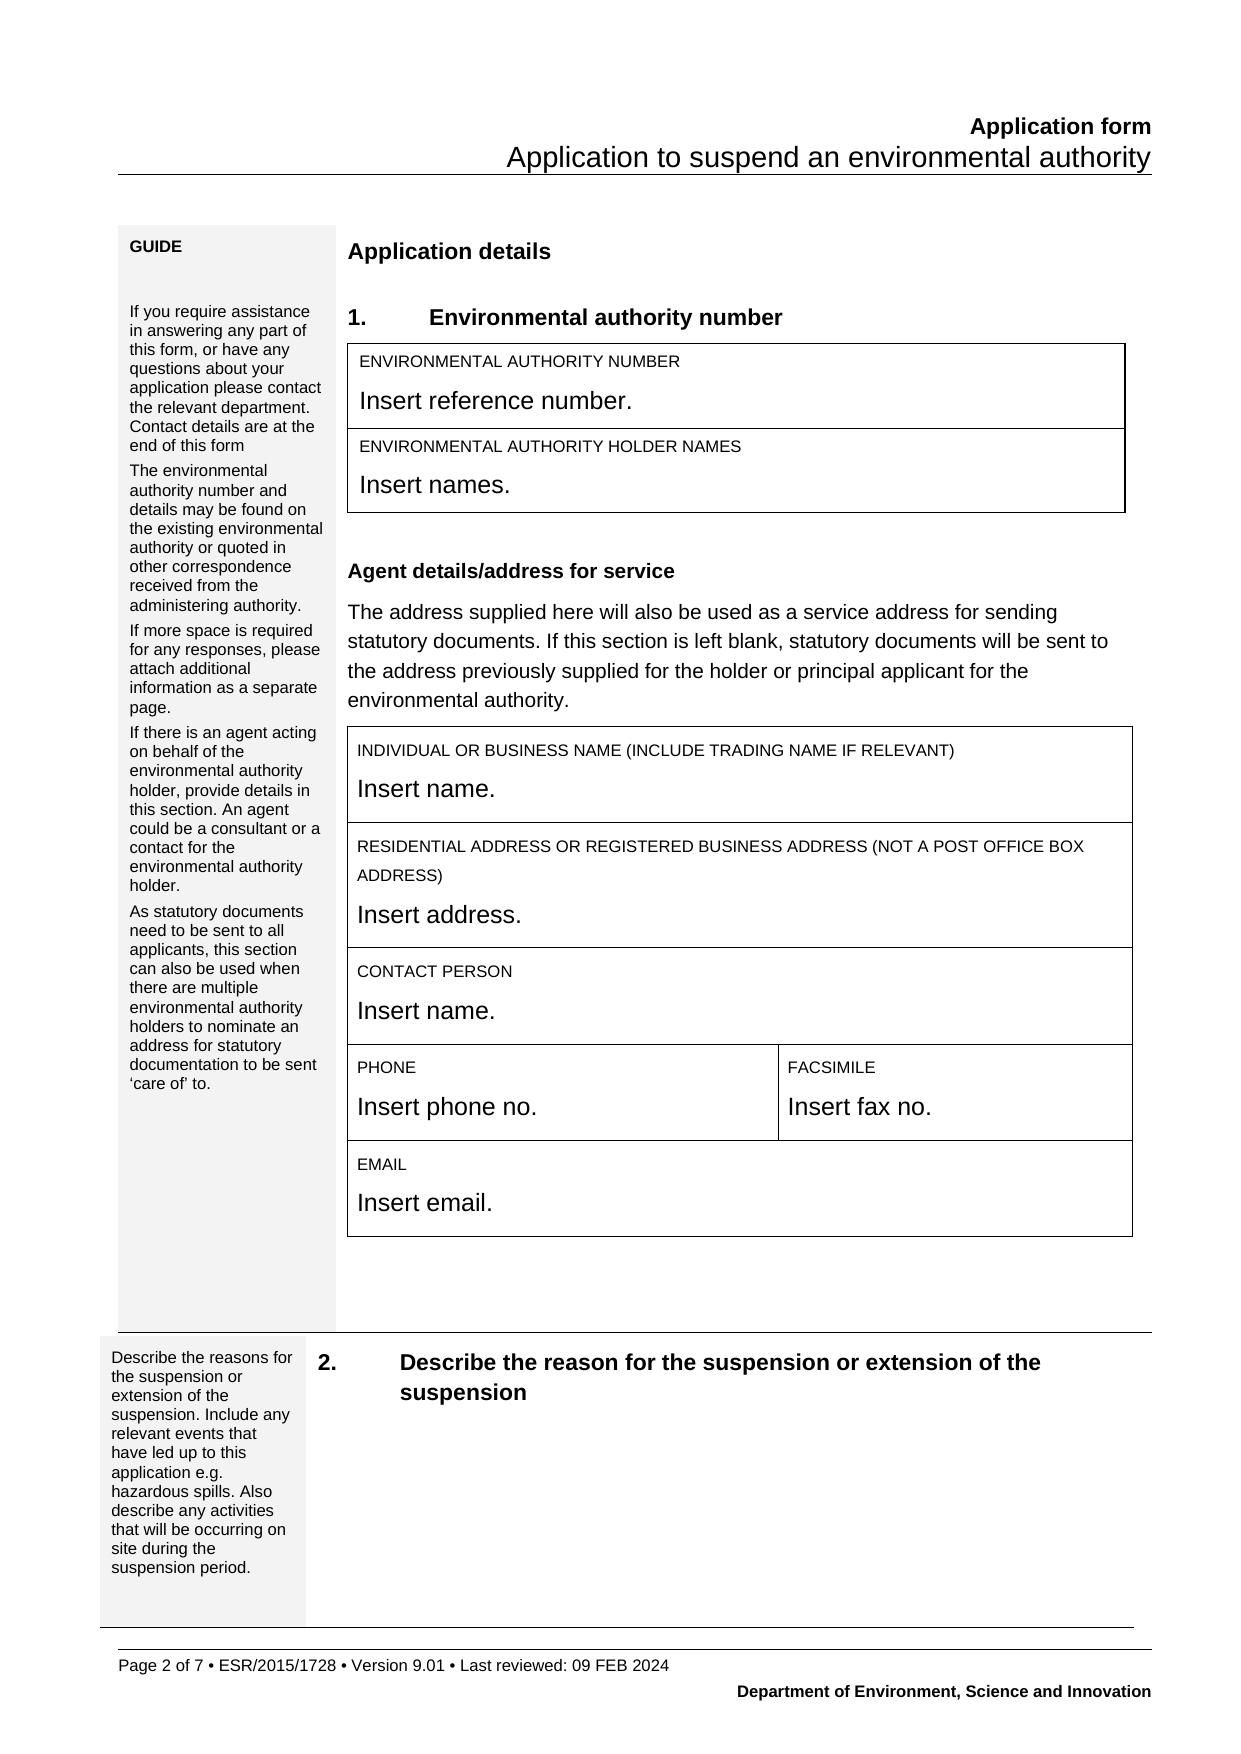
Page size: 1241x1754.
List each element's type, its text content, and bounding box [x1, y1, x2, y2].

table_cell Environmental authority number Agent details/address for service The address supplied here will also be used as a service address for sending statutory documents. If this section is left blank, statutory documents will be sent to the address previously supplied for the holder or principal applicant for the environmental authority. [336, 290, 1152, 1332]
table_cell If you require assistance in answering any part of this form, or have any questions about your application please contact the relevant department. Contact details are at the end of this form The environmental authority number and details may be found on the existing environmental authority or quoted in other correspondence received from the administering authority. If more space is required for any responses, please attach additional information as a separate page. If there is an agent acting on behalf of the environmental authority holder, provide details in this section. An agent could be a consultant or a contact for the environmental authority holder. As statutory documents need to be sent to all applicants, this section can also be used when there are multiple environmental authority holders to nominate an address for statutory documentation to be sent ‘care of’ to. [118, 290, 336, 1332]
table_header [306, 1336, 1133, 1627]
table_header GUIDE [118, 225, 336, 290]
table_header Application details [336, 225, 1152, 290]
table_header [100, 1336, 306, 1627]
